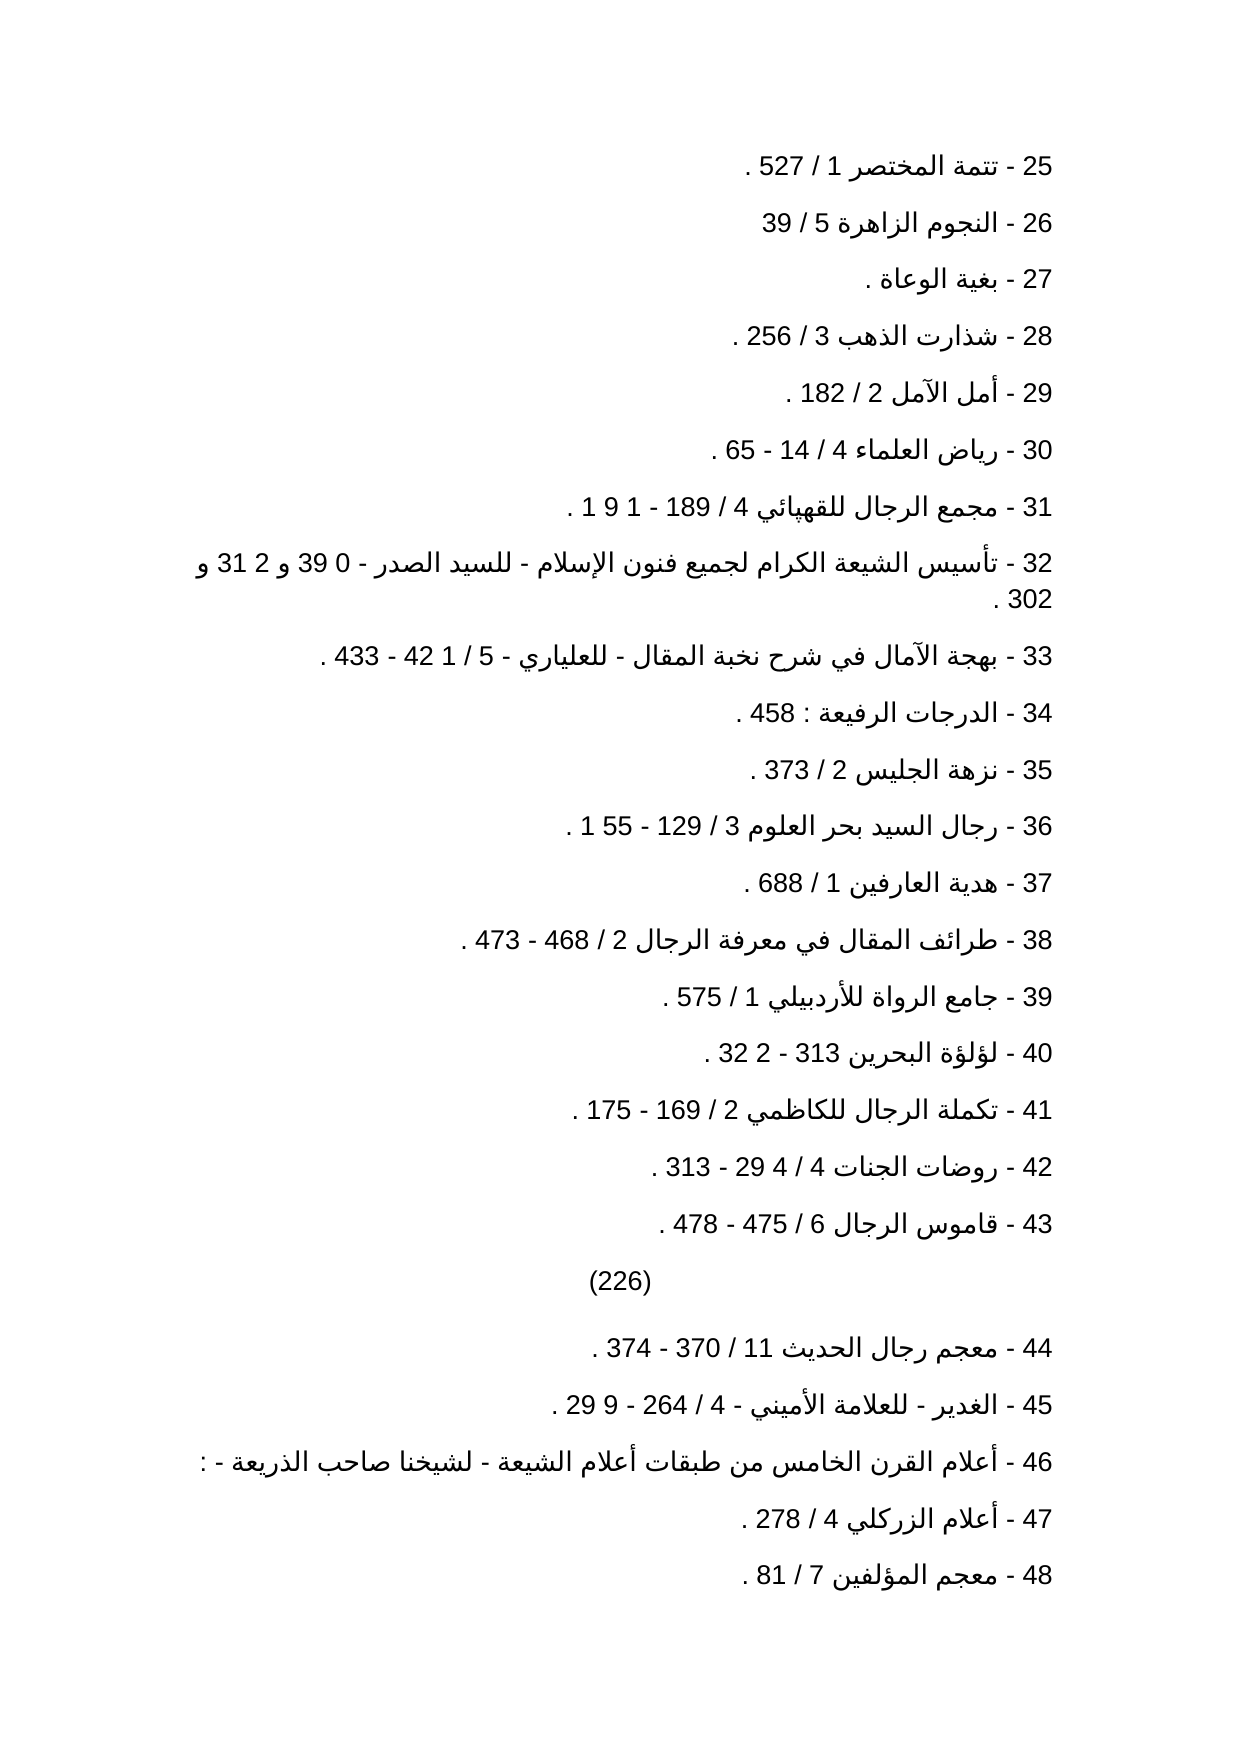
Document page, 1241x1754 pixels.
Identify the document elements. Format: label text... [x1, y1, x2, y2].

text 32 - تأسيس الشيعة الكرام لجميع فنون الإسلام - للسيد الصدر - 0 39 و 2 31 و 302 . [187, 547, 1053, 614]
text 27 - بغية الوعاة . [187, 263, 1053, 295]
text 46 - أعلام القرن الخامس من طبقات أعلام الشيعة - لشيخنا صاحب الذريعة - : [187, 1446, 1053, 1477]
text 40 - لؤلؤة البحرين 313 - 2 32 . [187, 1037, 1053, 1069]
text 43 - قاموس الرجال 6 / 475 - 478 . [187, 1208, 1053, 1239]
text 29 - أمل الآمل 2 / 182 . [187, 377, 1053, 408]
text 31 - مجمع الرجال للقهپائي 4 / 189 - 1 9 1 . [187, 491, 1053, 522]
text 35 - نزهة الجليس 2 / 373 . [187, 754, 1053, 785]
text 39 - جامع الرواة للأردبيلي 1 / 575 . [187, 981, 1053, 1012]
text 48 - معجم المؤلفين 7 / 81 . [187, 1559, 1053, 1591]
text 36 - رجال السيد بحر العلوم 3 / 129 - 55 1 . [187, 810, 1053, 842]
text 38 - طرائف المقال في معرفة الرجال 2 / 468 - 473 . [187, 924, 1053, 955]
text 34 - الدرجات الرفيعة : 458 . [187, 697, 1053, 728]
text 42 - روضات الجنات 4 / 4 29 - 313 . [187, 1151, 1053, 1182]
text 33 - بهجة الآمال في شرح نخبة المقال - للعلياري - 5 / 1 42 - 433 . [187, 640, 1053, 671]
text 25 - تتمة المختصر 1 / 527 . [187, 150, 1053, 181]
text 28 - شذارت الذهب 3 / 256 . [187, 320, 1053, 352]
text 45 - الغدير - للعلامة الأميني - 4 / 264 - 9 29 . [187, 1389, 1053, 1420]
text 37 - هدية العارفين 1 / 688 . [187, 867, 1053, 898]
text 30 - رياض العلماء 4 / 14 - 65 . [187, 434, 1053, 465]
text 47 - أعلام الزركلي 4 / 278 . [187, 1503, 1053, 1534]
text (226) [187, 1264, 1053, 1296]
text 44 - معجم رجال الحديث 11 / 370 - 374 . [187, 1332, 1053, 1363]
text 41 - تكملة الرجال للكاظمي 2 / 169 - 175 . [187, 1094, 1053, 1126]
text 26 - النجوم الزاهرة 5 / 39 [187, 207, 1053, 238]
